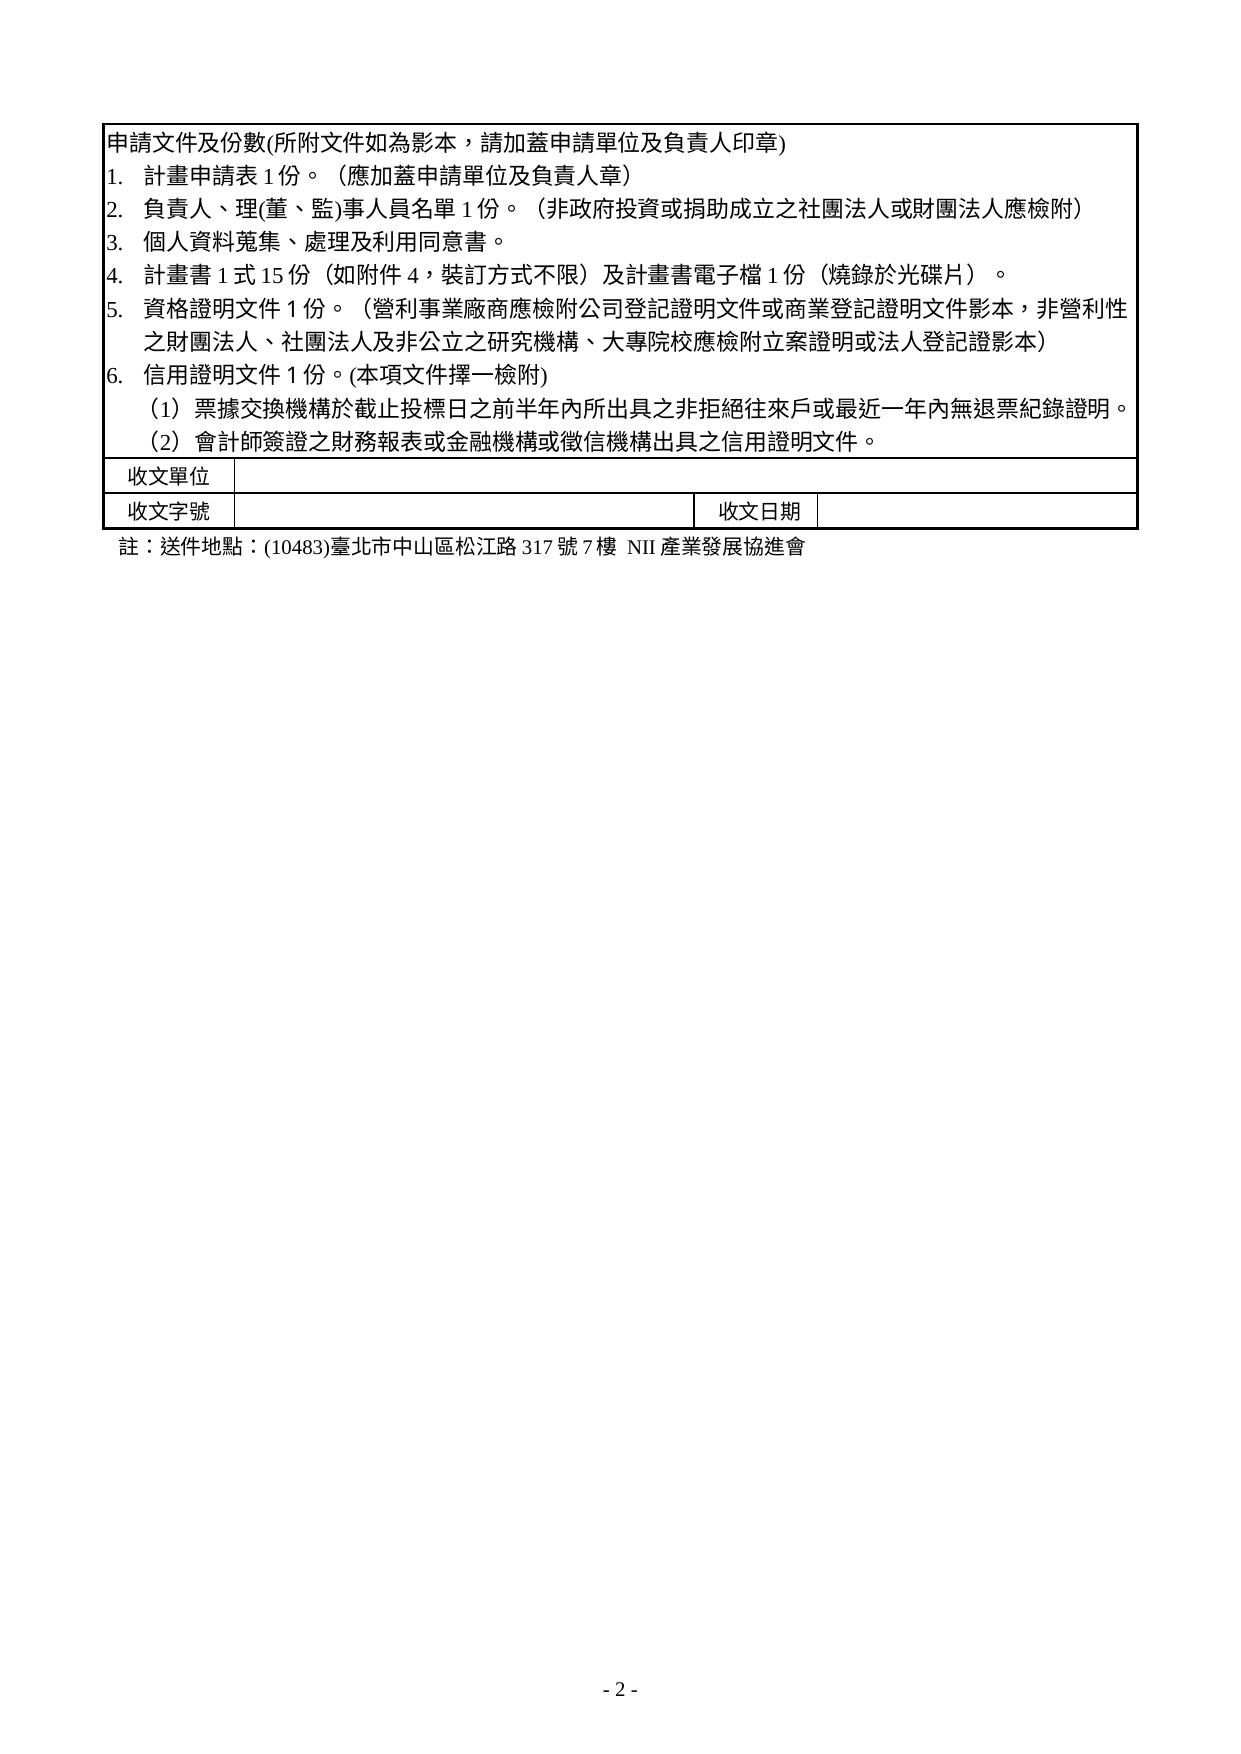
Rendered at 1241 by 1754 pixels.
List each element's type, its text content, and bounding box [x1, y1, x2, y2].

table_cell [235, 459, 1136, 492]
table_cell 收文字號 [105, 494, 234, 527]
table_cell 收文日期 [695, 494, 817, 527]
table_cell [235, 494, 693, 527]
table_cell 申請文件及份數(所附文件如為影本，請加蓋申請單位及負責人印章) 計畫申請表1份。（應加蓋申請單位及負責人章） 負責人、理(董、監)事人員名單1份。（非政府投資或捐助成立之社團法人或財團法人應檢附） 個人資料蒐集、處理及利用同意書。 計畫書1式15份（如附件4，裝訂方式不限）及計畫書電子檔1份（燒錄於光碟片）。 資格證明文件1份。（營利事業廠商應檢附公司登記證明文件或商業登記證明文件影本，非營利性之財團法人、社團法人及非公立之研究機構、大專院校應檢附立案證明或法人登記證影本） 信用證明文件1份。(本項文件擇一檢附) （1）票據交換機構於截止投標日之前半年內所出具之非拒絕往來戶或最近一年內無退票紀錄證明。 （2）會計師簽證之財務報表或金融機構或徵信機構出具之信用證明文件。 [105, 125, 1136, 457]
text 註：送件地點：(10483)臺北市中山區松江路317號7樓 NII產業發展協進會 [118, 530, 1202, 561]
table_cell 收文單位 [105, 459, 234, 492]
table_cell [818, 494, 1136, 527]
